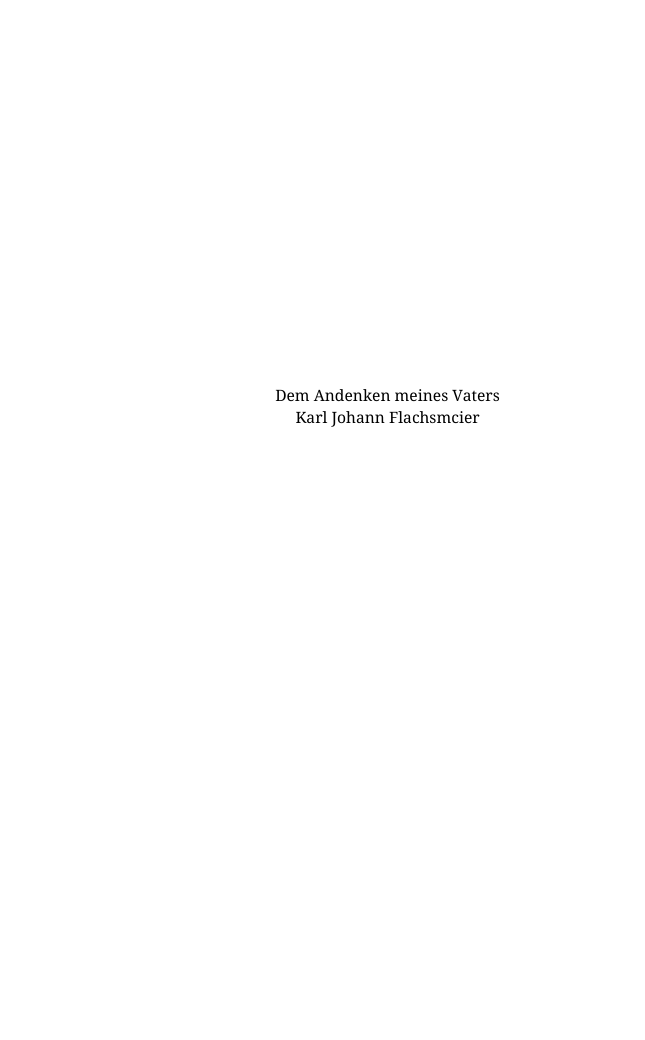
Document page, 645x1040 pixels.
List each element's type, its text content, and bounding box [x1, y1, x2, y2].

text Dem Andenken meines Vaters Karl Johann Flachsmcier [149, 383, 626, 428]
